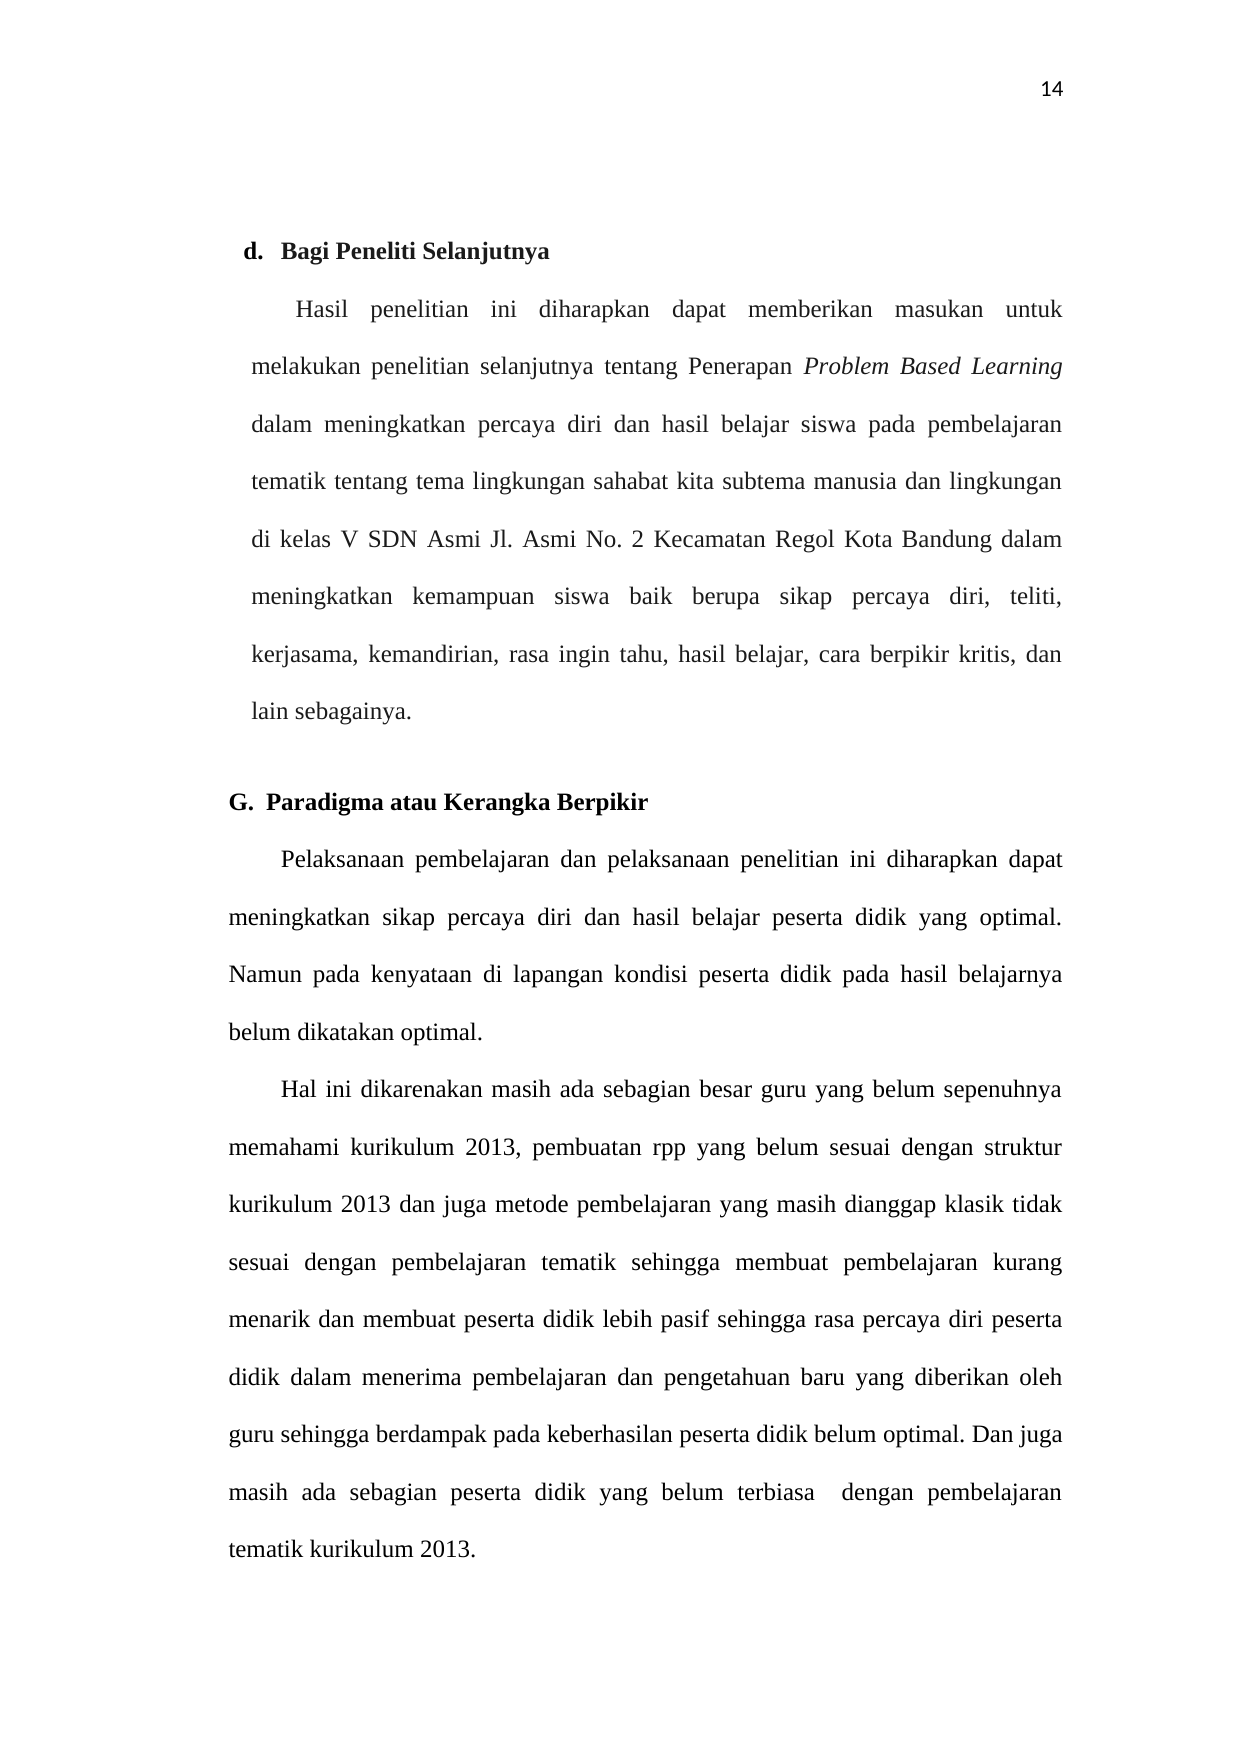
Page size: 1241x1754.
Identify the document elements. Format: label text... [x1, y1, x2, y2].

text Hasil penelitian ini diharapkan dapat memberikan masukan untuk melakukan penelitian selanjutnya tentang Penerapan Problem Based Learning dalam meningkatkan percaya diri dan hasil belajar siswa pada pembelajaran tematik tentang tema lingkungan sahabat kita subtema manusia dan lingkungan di kelas V SDN Asmi Jl. Asmi No. 2 Kecamatan Regol Kota Bandung dalam meningkatkan kemampuan siswa baik berupa sikap percaya diri, teliti, kerjasama, kemandirian, rasa ingin tahu, hasil belajar, cara berpikir kritis, dan lain sebagainya. [251, 294, 1063, 725]
list Paradigma atau Kerangka Berpikir [228, 787, 1063, 816]
text Pelaksanaan pembelajaran dan pelaksanaan penelitian ini diharapkan dapat meningkatkan sikap percaya diri dan hasil belajar peserta didik yang optimal. Namun pada kenyataan di lapangan kondisi peserta didik pada hasil belajarnya belum dikatakan optimal. [228, 844, 1063, 1046]
list Bagi Peneliti Selanjutnya [243, 236, 1063, 265]
text Hal ini dikarenakan masih ada sebagian besar guru yang belum sepenuhnya memahami kurikulum 2013, pembuatan rpp yang belum sesuai dengan struktur kurikulum 2013 dan juga metode pembelajaran yang masih dianggap klasik tidak sesuai dengan pembelajaran tematik sehingga membuat pembelajaran kurang menarik dan membuat peserta didik lebih pasif sehingga rasa percaya diri peserta didik dalam menerima pembelajaran dan pengetahuan baru yang diberikan oleh guru sehingga berdampak pada keberhasilan peserta didik belum optimal. Dan juga masih ada sebagian peserta didik yang belum terbiasa dengan pembelajaran tematik kurikulum 2013. [228, 1074, 1063, 1563]
